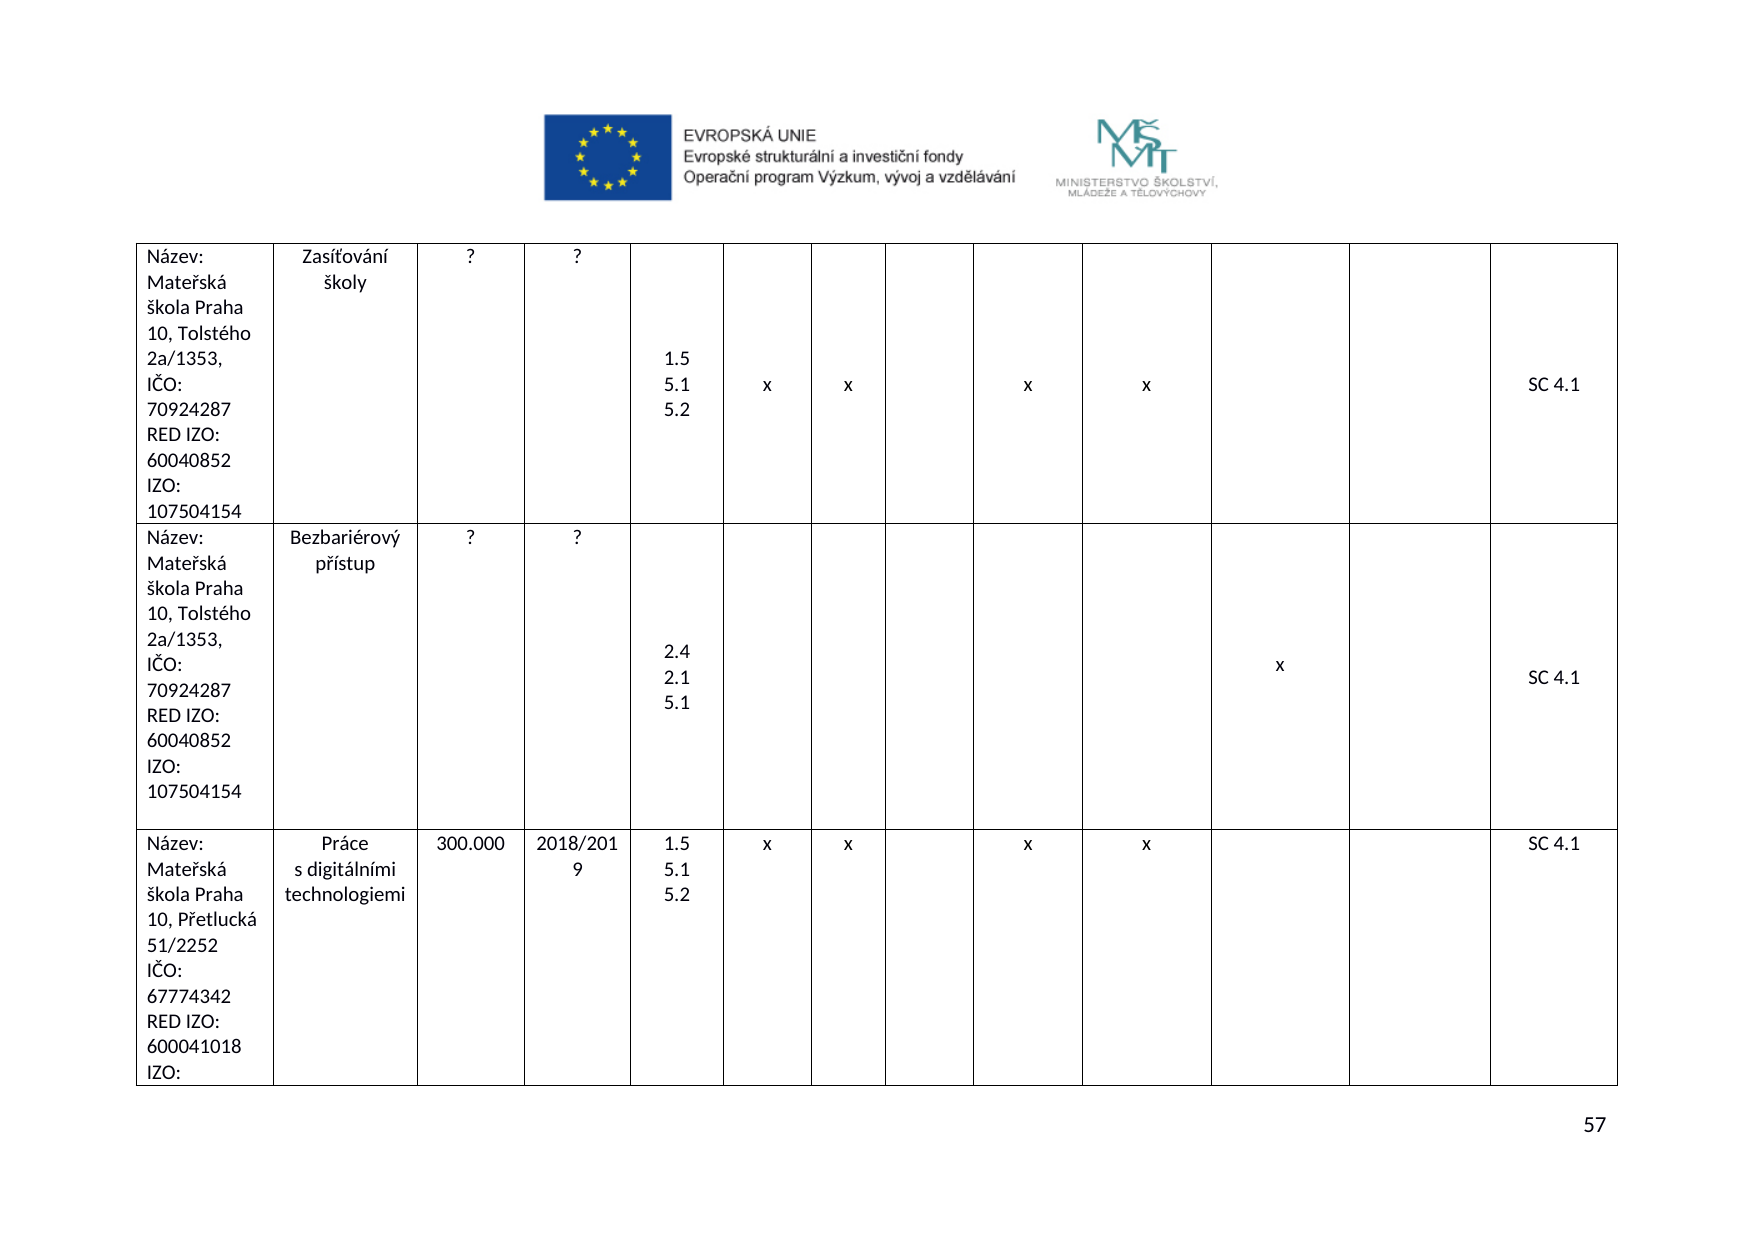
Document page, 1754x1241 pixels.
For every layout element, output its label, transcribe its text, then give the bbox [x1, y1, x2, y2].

table_cell x [1083, 244, 1211, 523]
table_cell [974, 524, 1082, 829]
table_cell [1083, 524, 1211, 829]
table_cell x [724, 830, 811, 1084]
table_cell x [1212, 524, 1349, 829]
table_cell ? [418, 524, 524, 829]
table_cell x [1083, 830, 1211, 1084]
table_cell [1212, 830, 1349, 1084]
table_cell [886, 830, 973, 1084]
table_cell 1.5 5.1 5.2 [631, 244, 723, 523]
table_cell 300.000 [418, 830, 524, 1084]
table_cell [1212, 244, 1349, 523]
table_cell Název: Mateřská škola Praha 10, Přetlucká 51/2252 IČO: 67774342 RED IZO: 600041018 IZO: 107504189 [137, 830, 273, 1084]
table_cell [724, 524, 811, 829]
table_cell x [974, 244, 1082, 523]
table_cell [812, 524, 885, 829]
table_cell 2018/2019 [525, 830, 630, 1084]
table_cell [886, 524, 973, 829]
table_cell [886, 244, 973, 523]
table_cell x [724, 244, 811, 523]
table_cell ? [418, 244, 524, 523]
table_cell SC 4.1 [1491, 524, 1617, 829]
table_cell Název: Mateřská škola Praha 10, Tolstého 2a/1353, IČO: 70924287 RED IZO: 60040852 IZO: 107504154 [137, 244, 273, 523]
table_cell ? [525, 244, 630, 523]
table_cell x [974, 830, 1082, 1084]
picture [499, 73, 1255, 243]
table_cell Práce s digitálními technologiemi [274, 830, 417, 1084]
table_cell SC 4.1 [1491, 830, 1617, 1084]
table_cell 1.5 5.1 5.2 [631, 830, 723, 1084]
table_cell [1350, 830, 1490, 1084]
table_cell [1350, 524, 1490, 829]
table_cell SC 4.1 [1491, 244, 1617, 523]
table_cell Název: Mateřská škola Praha 10, Tolstého 2a/1353, IČO: 70924287 RED IZO: 60040852 IZO: 107504154 [137, 524, 273, 829]
table_cell x [812, 830, 885, 1084]
table_cell Bezbariérový přístup [274, 524, 417, 829]
table_cell [1350, 244, 1490, 523]
table_cell 2.4 2.1 5.1 [631, 524, 723, 829]
table_cell x [812, 244, 885, 523]
table_cell Zasíťování školy [274, 244, 417, 523]
table_cell ? [525, 524, 630, 829]
